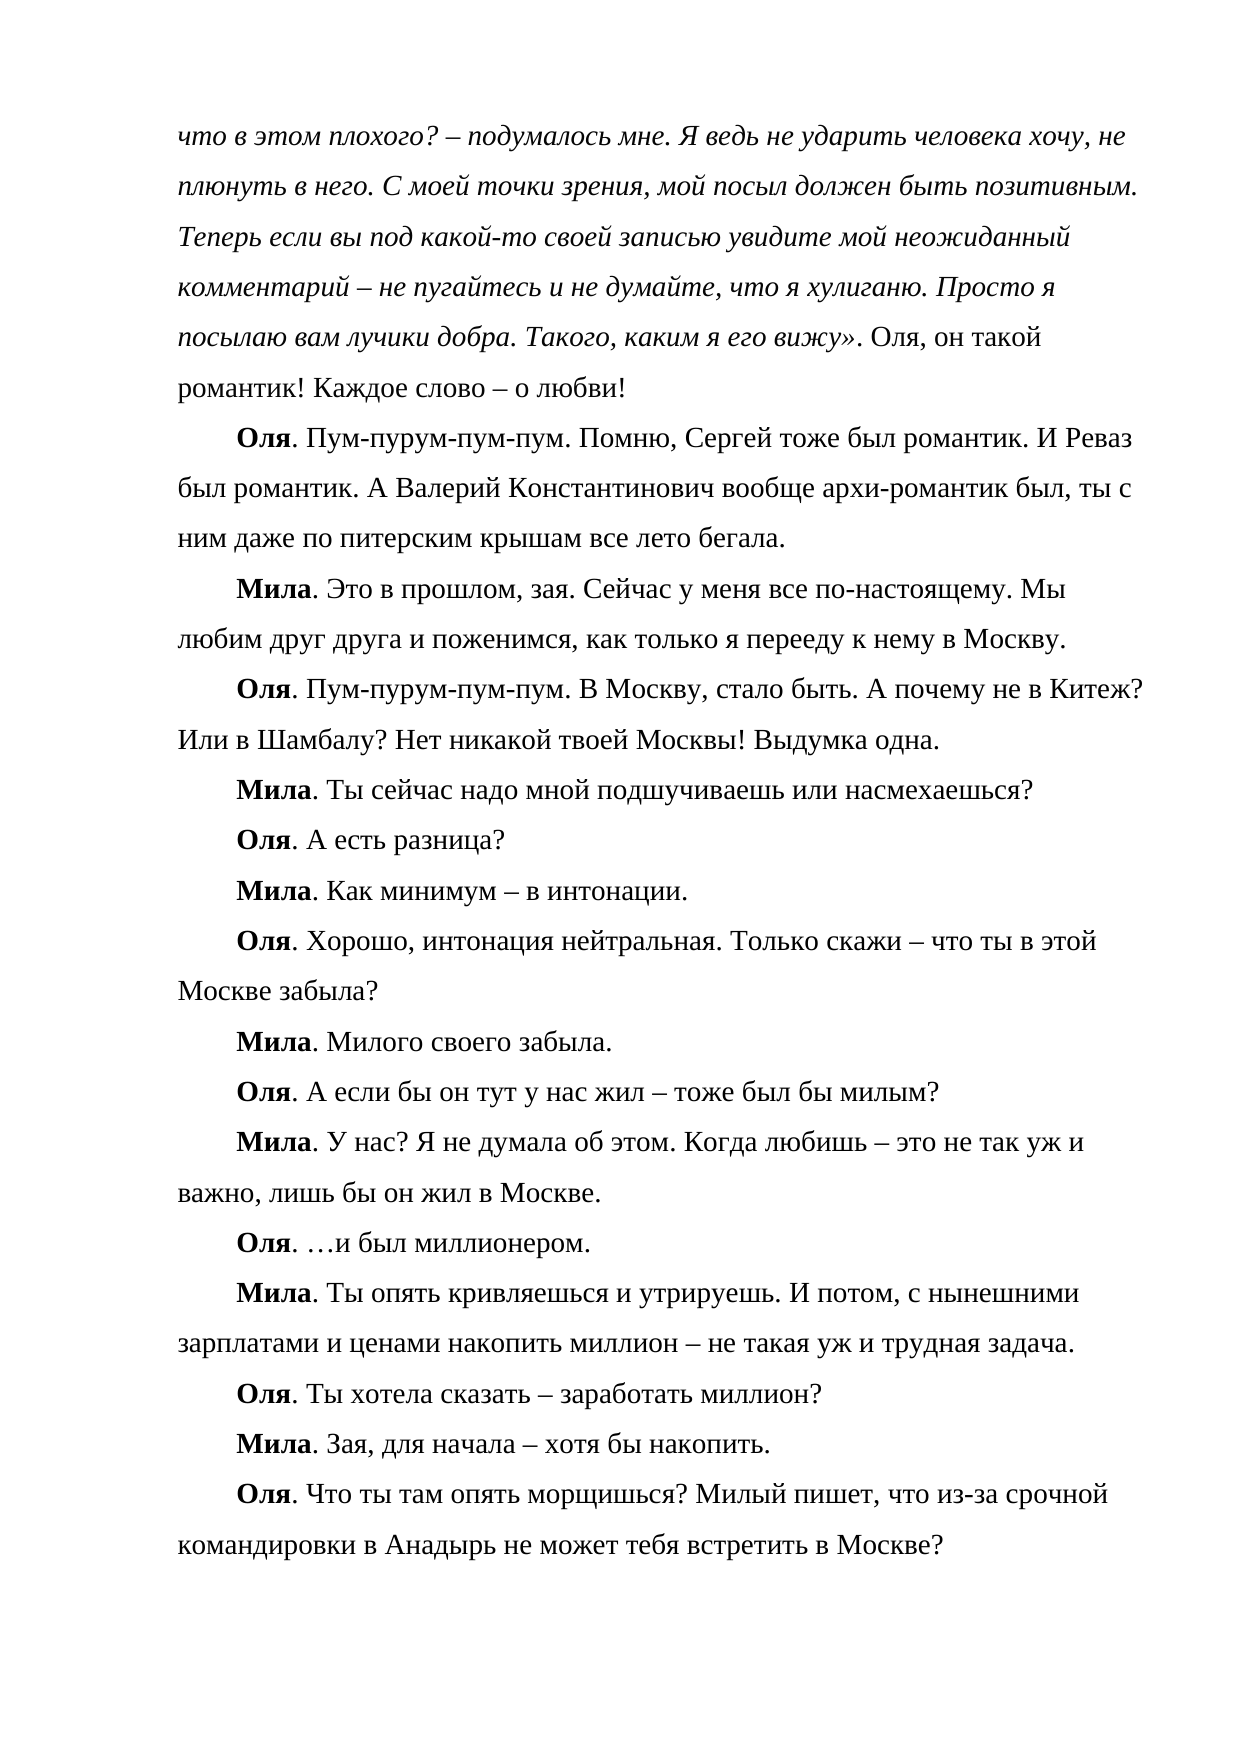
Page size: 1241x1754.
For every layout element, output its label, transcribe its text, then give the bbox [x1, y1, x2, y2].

text Оля. …и был миллионером. [177, 1225, 1152, 1258]
text Мила. Милого своего забыла. [177, 1024, 1152, 1057]
text Оля. Пум-пурум-пум-пум. Помню, Сергей тоже был романтик. И Реваз был романтик. А Валерий Константинович вообще архи-романтик был, ты с ним даже по питерским крышам все лето бегала. [177, 420, 1152, 554]
text Мила. Ты опять кривляешься и утрируешь. И потом, с нынешними зарплатами и ценами накопить миллион – не такая уж и трудная задача. [177, 1275, 1152, 1359]
text Оля. Пум-пурум-пум-пум. В Москву, стало быть. А почему не в Китеж? Или в Шамбалу? Нет никакой твоей Москвы! Выдумка одна. [177, 672, 1152, 755]
text Мила. Это в прошлом, зая. Сейчас у меня все по-настоящему. Мы любим друг друга и поженимся, как только я перееду к нему в Москву. [177, 571, 1152, 655]
text Оля. Хорошо, интонация нейтральная. Только скажи – что ты в этой Москве забыла? [177, 923, 1152, 1007]
text Оля. А если бы он тут у нас жил – тоже был бы милым? [177, 1074, 1152, 1108]
text Мила. У нас? Я не думала об этом. Когда любишь – это не так уж и важно, лишь бы он жил в Москве. [177, 1124, 1152, 1208]
text Мила. Ты сейчас надо мной подшучиваешь или насмехаешься? [177, 772, 1152, 806]
text Мила. Зая, для начала – хотя бы накопить. [177, 1426, 1152, 1460]
text Оля. Ты хотела сказать – заработать миллион? [177, 1376, 1152, 1409]
text Оля. А есть разница? [177, 822, 1152, 856]
text Оля. Что ты там опять морщишься? Милый пишет, что из-за срочной командировки в Анадырь не может тебя встретить в Москве? [177, 1477, 1152, 1560]
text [177, 118, 1152, 403]
text Мила. Как минимум – в интонации. [177, 873, 1152, 906]
